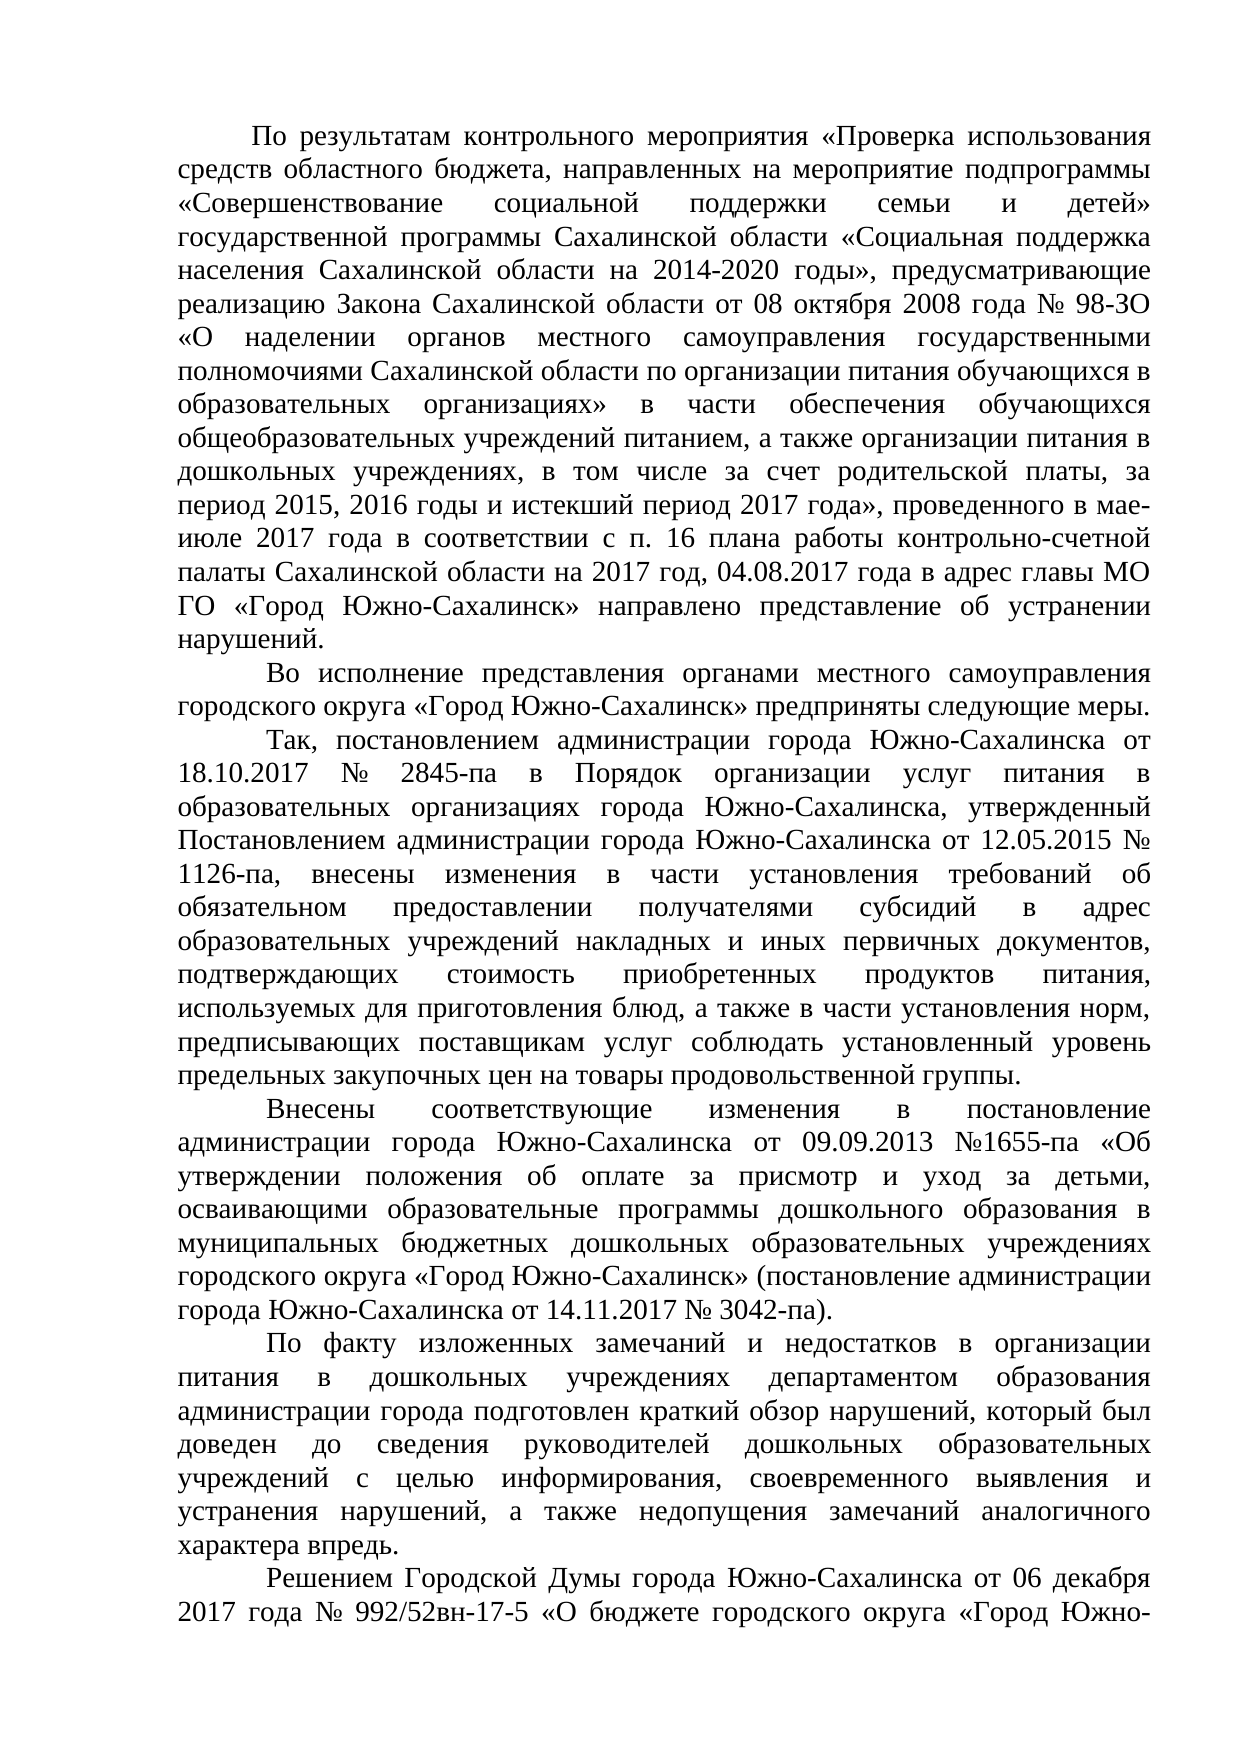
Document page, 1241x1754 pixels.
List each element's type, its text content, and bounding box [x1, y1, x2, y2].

text Внесены соответствующие изменения в постановление администрации города Южно-Сахалинска от 09.09.2013 №1655-па «Об утверждении положения об оплате за присмотр и уход за детьми, осваивающими образовательные программы дошкольного образования в муниципальных бюджетных дошкольных образовательных учреждениях городского округа «Город Южно-Сахалинск» (постановление администрации города Южно-Сахалинска от 14.11.2017 № 3042-па). [177, 1091, 1152, 1326]
text Во исполнение представления органами местного самоуправления городского округа «Город Южно-Сахалинск» предприняты следующие меры. [177, 655, 1152, 722]
text Так, постановлением администрации города Южно-Сахалинска от 18.10.2017 № 2845-па в Порядок организации услуг питания в образовательных организациях города Южно-Сахалинска, утвержденный Постановлением администрации города Южно-Сахалинска от 12.05.2015 № 1126-па, внесены изменения в части установления требований об обязательном предоставлении получателями субсидий в адрес образовательных учреждений накладных и иных первичных документов, подтверждающих стоимость приобретенных продуктов питания, используемых для приготовления блюд, а также в части установления норм, предписывающих поставщикам услуг соблюдать установленный уровень предельных закупочных цен на товары продовольственной группы. [177, 722, 1152, 1091]
text По факту изложенных замечаний и недостатков в организации питания в дошкольных учреждениях департаментом образования администрации города подготовлен краткий обзор нарушений, который был доведен до сведения руководителей дошкольных образовательных учреждений с целью информирования, своевременного выявления и устранения нарушений, а также недопущения замечаний аналогичного характера впредь. [177, 1326, 1152, 1560]
text По результатам контрольного мероприятия «Проверка использования средств областного бюджета, направленных на мероприятие подпрограммы «Совершенствование социальной поддержки семьи и детей» государственной программы Сахалинской области «Социальная поддержка населения Сахалинской области на 2014-2020 годы», предусматривающие реализацию Закона Сахалинской области от 08 октября 2008 года № 98-ЗО «О наделении органов местного самоуправления государственными полномочиями Сахалинской области по организации питания обучающихся в образовательных организациях» в части обеспечения обучающихся общеобразовательных учреждений питанием, а также организации питания в дошкольных учреждениях, в том числе за счет родительской платы, за период 2015, 2016 годы и истекший период 2017 года», проведенного в мае-июле 2017 года в соответствии с п. 16 плана работы контрольно-счетной палаты Сахалинской области на 2017 год, 04.08.2017 года в адрес главы МО ГО «Город Южно-Сахалинск» направлено представление об устранении нарушений. [177, 118, 1152, 655]
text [177, 1560, 1152, 1627]
